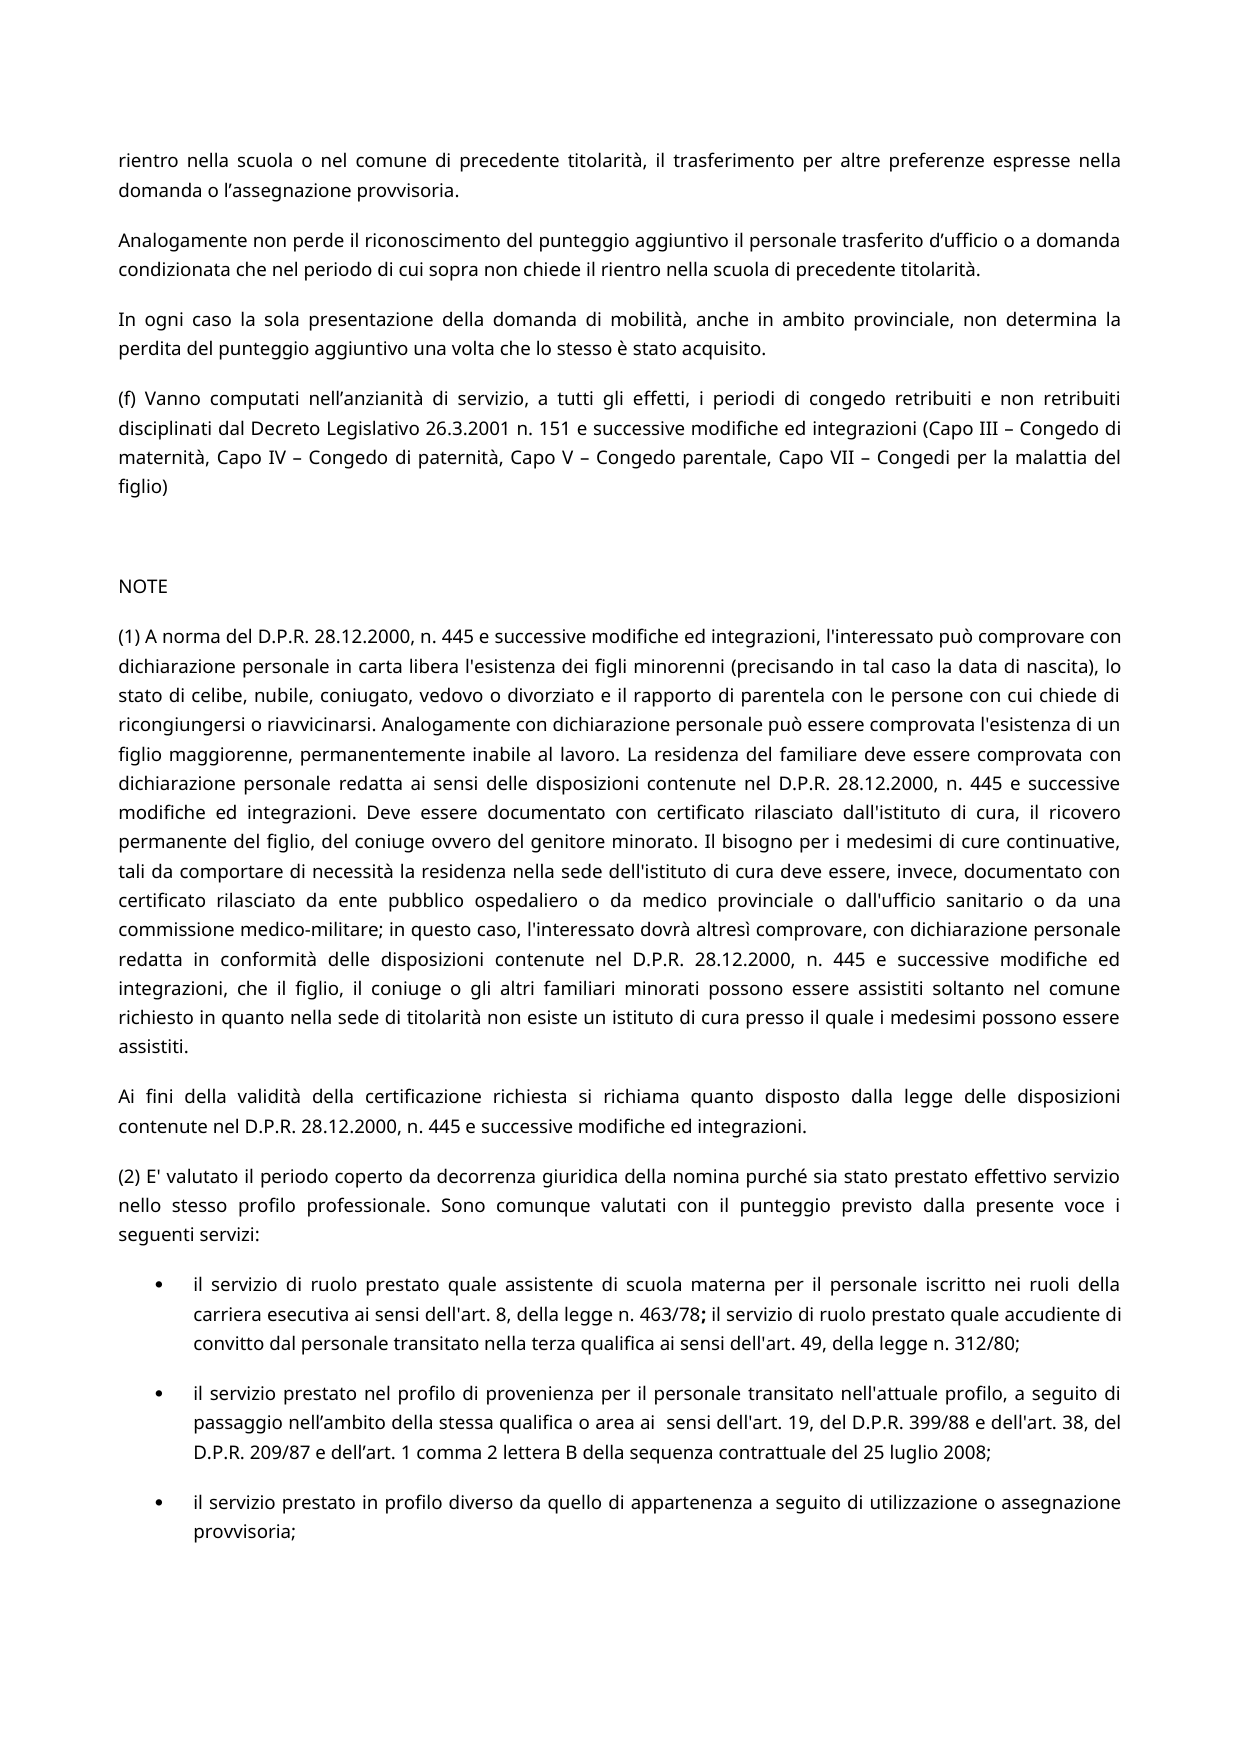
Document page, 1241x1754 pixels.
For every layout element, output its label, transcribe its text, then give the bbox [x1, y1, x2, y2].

text NOTE [118, 574, 1122, 599]
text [118, 148, 1122, 202]
text (2) E' valutato il periodo coperto da decorrenza giuridica della nomina purché sia stato prestato effettivo servizio nello stesso profilo professionale. Sono comunque valutati con il punteggio previsto dalla presente voce i seguenti servizi: [118, 1163, 1122, 1247]
text In ogni caso la sola presentazione della domanda di mobilità, anche in ambito provinciale, non determina la perdita del punteggio aggiuntivo una volta che lo stesso è stato acquisito. [118, 306, 1122, 361]
list il servizio prestato in profilo diverso da quello di appartenenza a seguito di utilizzazione o assegnazione provvisoria; [156, 1489, 1122, 1544]
text Ai fini della validità della certificazione richiesta si richiama quanto disposto dalla legge delle disposizioni contenute nel D.P.R. 28.12.2000, n. 445 e successive modifiche ed integrazioni. [118, 1084, 1122, 1138]
list il servizio di ruolo prestato quale assistente di scuola materna per il personale iscritto nei ruoli della carriera esecutiva ai sensi dell'art. 8, della legge n. 463/78; il servizio di ruolo prestato quale accudiente di convitto dal personale transitato nella terza qualifica ai sensi dell'art. 49, della legge n. 312/80; [156, 1272, 1122, 1356]
text (f) Vanno computati nell’anzianità di servizio, a tutti gli effetti, i periodi di congedo retribuiti e non retribuiti disciplinati dal Decreto Legislativo 26.3.2001 n. 151 e successive modifiche ed integrazioni (Capo III – Congedo di maternità, Capo IV – Congedo di paternità, Capo V – Congedo parentale, Capo VII – Congedi per la malattia del figlio) [118, 386, 1122, 499]
list il servizio prestato nel profilo di provenienza per il personale transitato nell'attuale profilo, a seguito di passaggio nell’ambito della stessa qualifica o area ai sensi dell'art. 19, del D.P.R. 399/88 e dell'art. 38, del D.P.R. 209/87 e dell’art. 1 comma 2 lettera B della sequenza contrattuale del 25 luglio 2008; [156, 1380, 1122, 1464]
text (1) A norma del D.P.R. 28.12.2000, n. 445 e successive modifiche ed integrazioni, l'interessato può comprovare con dichiarazione personale in carta libera l'esistenza dei figli minorenni (precisando in tal caso la data di nascita), lo stato di celibe, nubile, coniugato, vedovo o divorziato e il rapporto di parentela con le persone con cui chiede di ricongiungersi o riavvicinarsi. Analogamente con dichiarazione personale può essere comprovata l'esistenza di un figlio maggiorenne, permanentemente inabile al lavoro. La residenza del familiare deve essere comprovata con dichiarazione personale redatta ai sensi delle disposizioni contenute nel D.P.R. 28.12.2000, n. 445 e successive modifiche ed integrazioni. Deve essere documentato con certificato rilasciato dall'istituto di cura, il ricovero permanente del figlio, del coniuge ovvero del genitore minorato. Il bisogno per i medesimi di cure continuative, tali da comportare di necessità la residenza nella sede dell'istituto di cura deve essere, invece, documentato con certificato rilasciato da ente pubblico ospedaliero o da medico provinciale o dall'ufficio sanitario o da una commissione medico-militare; in questo caso, l'interessato dovrà altresì comprovare, con dichiarazione personale redatta in conformità delle disposizioni contenute nel D.P.R. 28.12.2000, n. 445 e successive modifiche ed integrazioni, che il figlio, il coniuge o gli altri familiari minorati possono essere assistiti soltanto nel comune richiesto in quanto nella sede di titolarità non esiste un istituto di cura presso il quale i medesimi possono essere assistiti. [118, 624, 1122, 1059]
text Analogamente non perde il riconoscimento del punteggio aggiuntivo il personale trasferito d’ufficio o a domanda condizionata che nel periodo di cui sopra non chiede il rientro nella scuola di precedente titolarità. [118, 227, 1122, 282]
